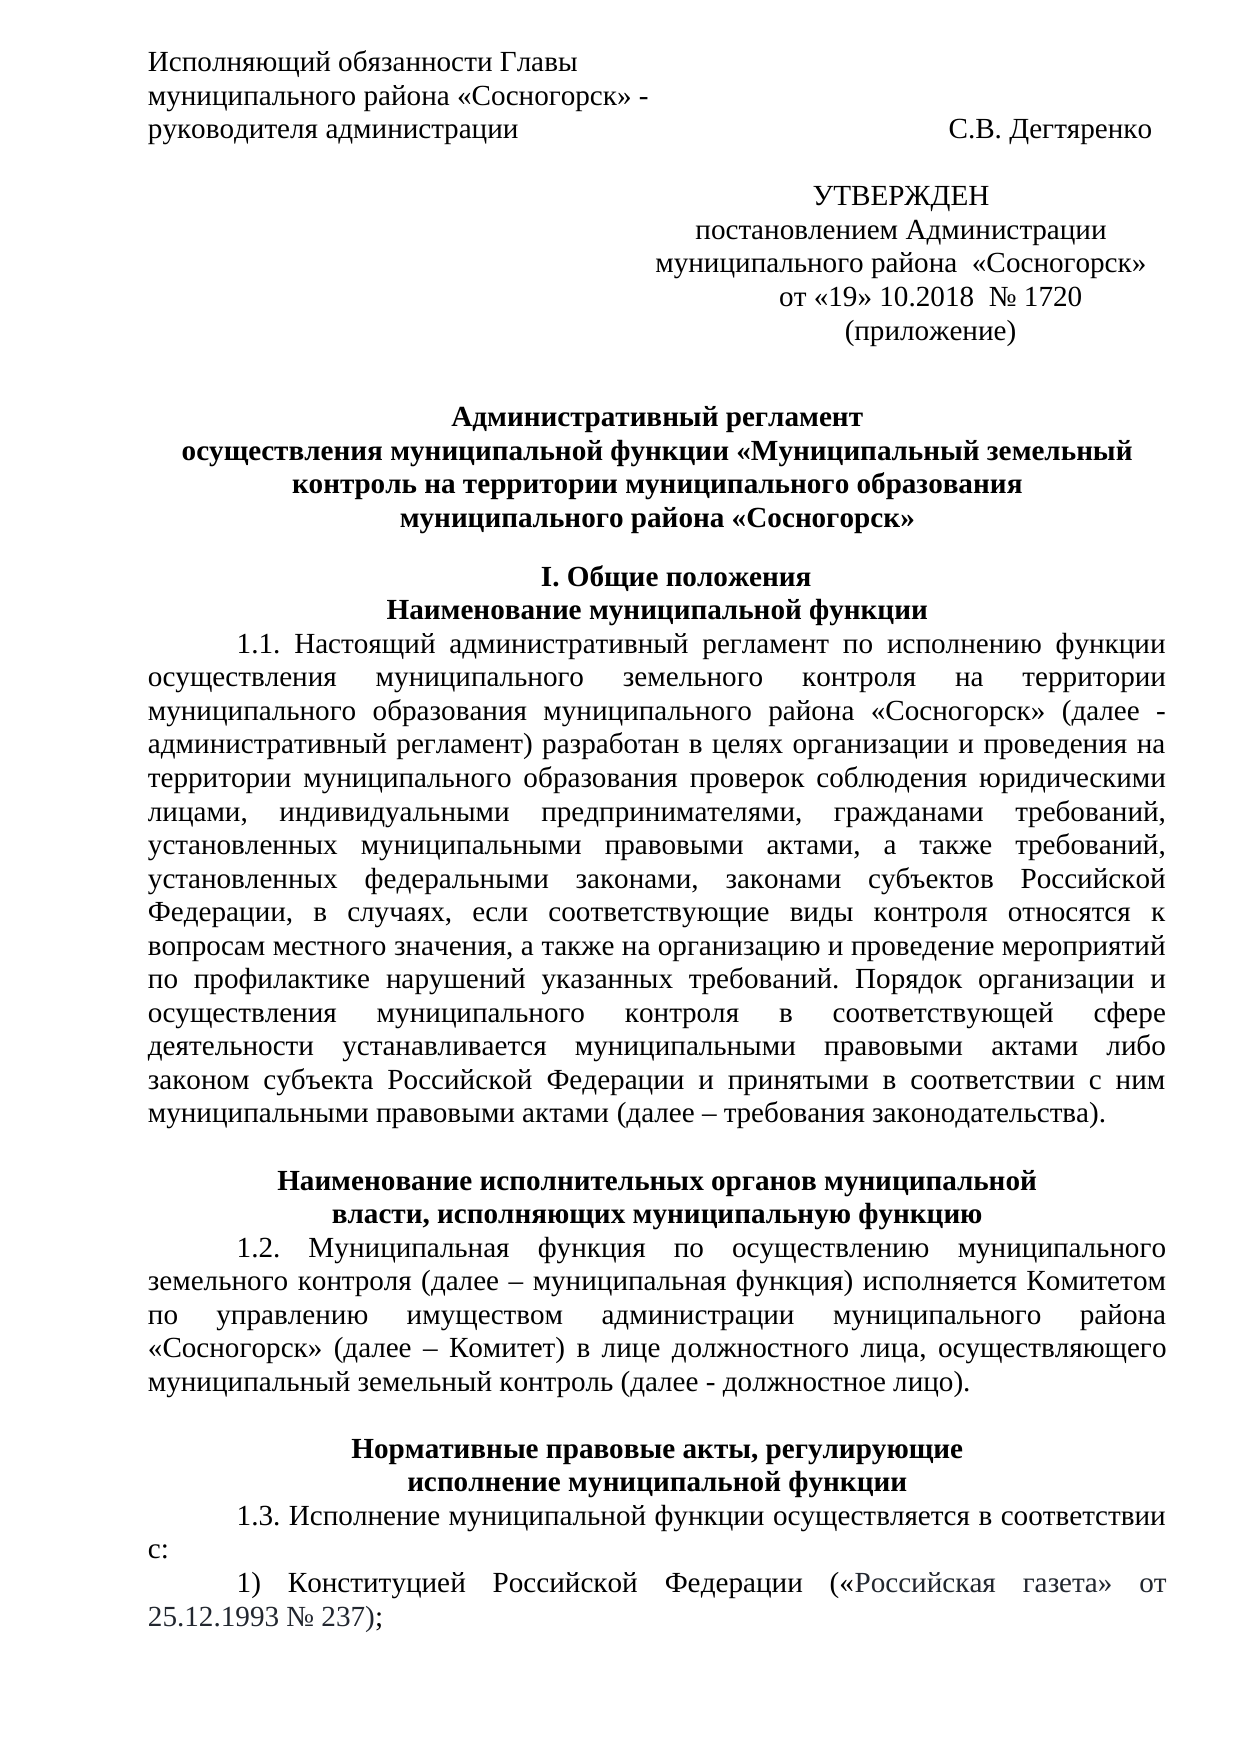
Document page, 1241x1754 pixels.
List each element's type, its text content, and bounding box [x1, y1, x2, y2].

text осуществления муниципальной функции «Муниципальный земельный контроль на территории муниципального образования [148, 433, 1167, 500]
text УТВЕРЖДЕН [635, 178, 1167, 212]
text муниципального района «Сосногорск» [635, 246, 1167, 279]
text I. Общие положения [185, 559, 1167, 592]
text Нормативные правовые акты, регулирующие [148, 1431, 1167, 1464]
text постановлением Администрации [635, 212, 1167, 246]
text (приложение) [694, 313, 1167, 346]
text 1) Конституцией Российской Федерации («Российская газета» от 25.12.1993 № 237); [148, 1565, 1167, 1632]
text 1.2. Муниципальная функция по осуществлению муниципального земельного контроля (далее – муниципальная функция) исполняется Комитетом по управлению имуществом администрации муниципального района «Сосногорск» (далее – Комитет) в лице должностного лица, осуществляющего муниципальный земельный контроль (далее - должностное лицо). [148, 1230, 1167, 1397]
text 1.1. Настоящий административный регламент по исполнению функции осуществления муниципального земельного контроля на территории муниципального образования муниципального района «Сосногорск» (далее - административный регламент) разработан в целях организации и проведения на территории муниципального образования проверок соблюдения юридическими лицами, индивидуальными предпринимателями, гражданами требований, установленных муниципальными правовыми актами, а также требований, установленных федеральными законами, законами субъектов Российской Федерации, в случаях, если соответствующие виды контроля относятся к вопросам местного значения, а также на организацию и проведение мероприятий по профилактике нарушений указанных требований. Порядок организации и осуществления муниципального контроля в соответствующей сфере деятельности устанавливается муниципальными правовыми актами либо законом субъекта Российской Федерации и принятыми в соответствии с ним муниципальными правовыми актами (далее – требования законодательства). [148, 626, 1167, 1129]
text муниципального района «Сосногорск» [148, 500, 1167, 533]
text от «19» 10.2018 № 1720 [694, 279, 1167, 313]
text исполнение муниципальной функции [148, 1464, 1167, 1498]
text Наименование исполнительных органов муниципальной [148, 1163, 1167, 1196]
text Исполняющий обязанности Главы [148, 44, 1167, 78]
text власти, исполняющих муниципальную функцию [148, 1196, 1167, 1230]
text муниципального района «Сосногорск» - [148, 78, 1167, 111]
text Наименование муниципальной функции [148, 592, 1167, 626]
text 1.3. Исполнение муниципальной функции осуществляется в соответствии с: [148, 1498, 1167, 1565]
text Административный регламент [148, 399, 1167, 433]
text руководителя администрации С.В. Дегтяренко [148, 111, 1167, 145]
